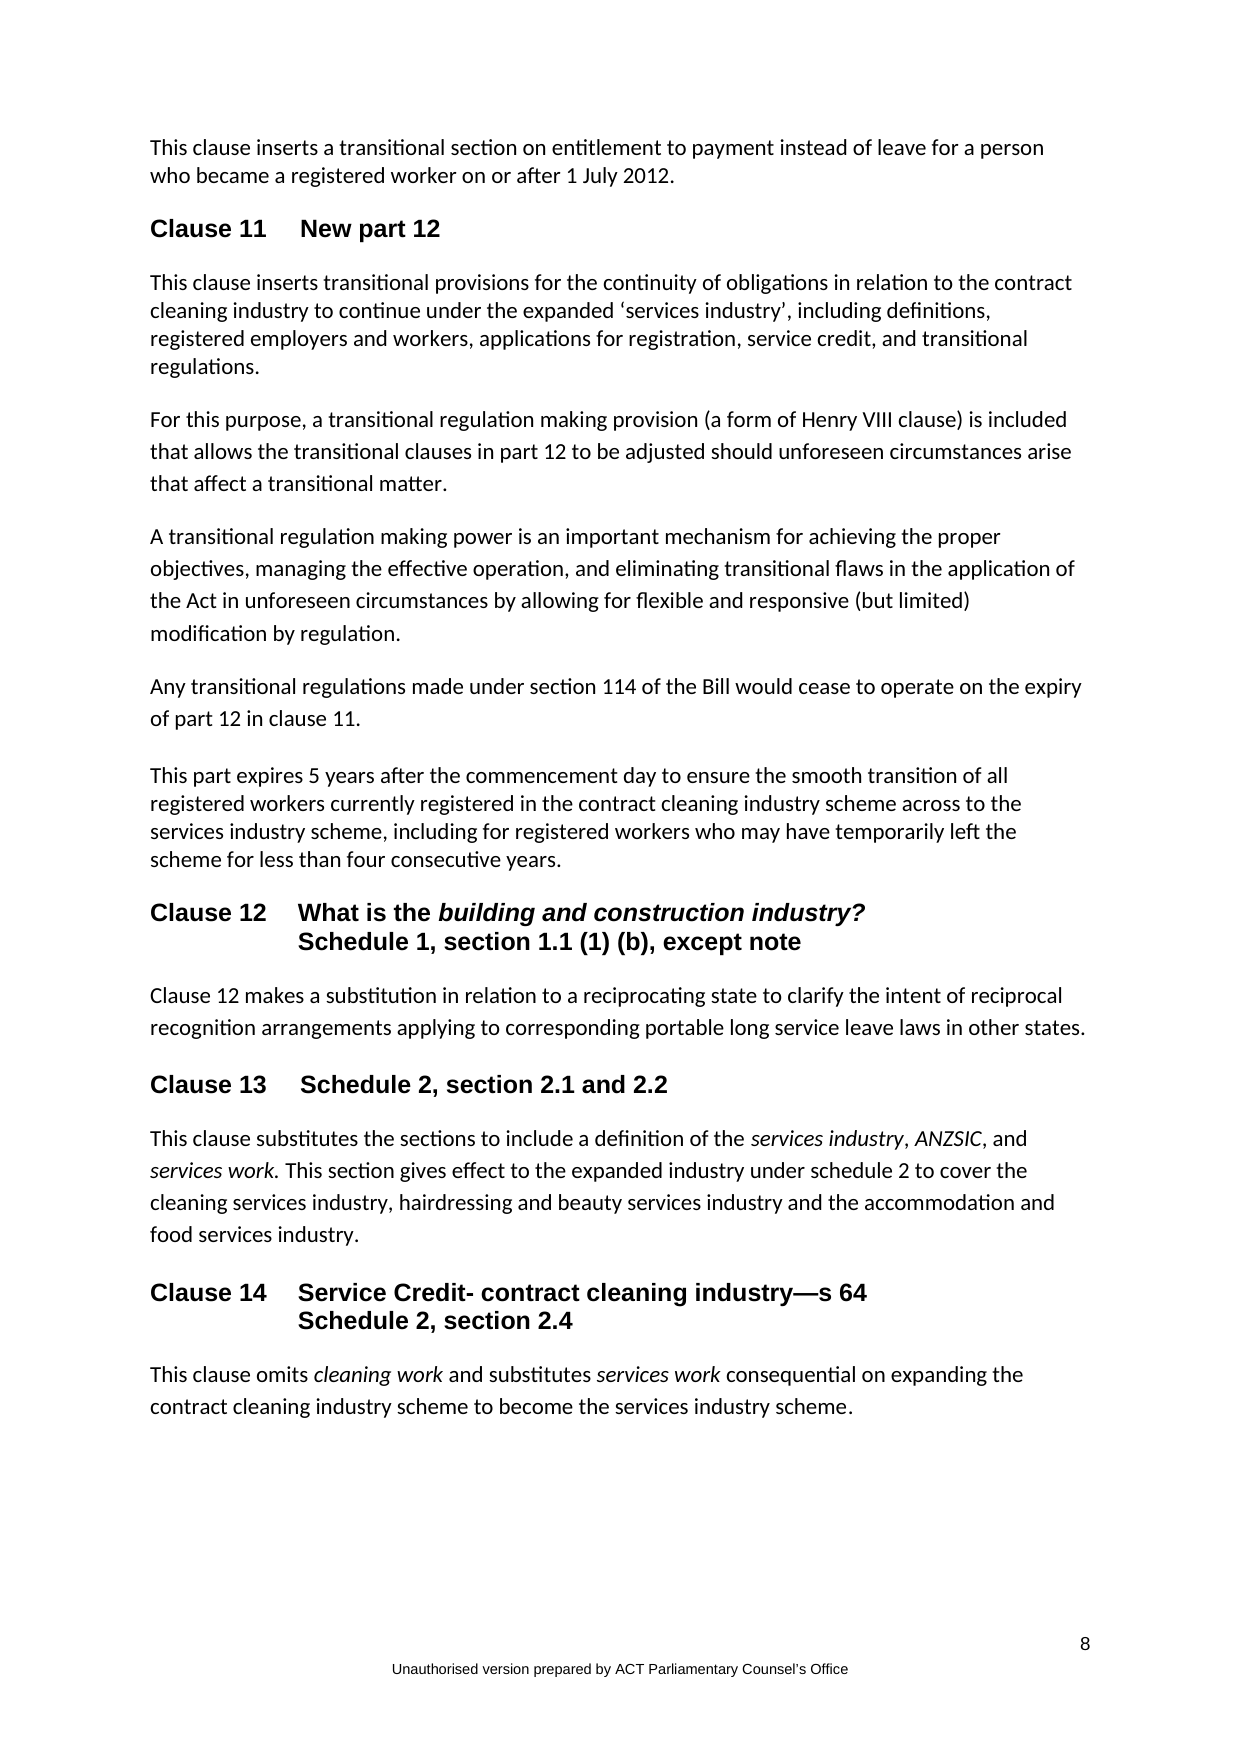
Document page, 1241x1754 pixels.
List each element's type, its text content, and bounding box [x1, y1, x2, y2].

subtitle Clause 12 What is the building and construction industry? Schedule 1, section 1.1 (1) (b), except note [150, 898, 1090, 956]
subtitle Clause 14 Service Credit- contract cleaning industry—s 64 Schedule 2, section 2.4 [150, 1278, 1090, 1335]
text For this purpose, a transitional regulation making provision (a form of Henry VIII clause) is included that allows the transitional clauses in part 12 to be adjusted should unforeseen circumstances arise that affect a transitional matter. [150, 405, 1090, 497]
text This clause omits cleaning work and substitutes services work consequential on expanding the contract cleaning industry scheme to become the services industry scheme. [150, 1360, 1090, 1420]
text A transitional regulation making power is an important mechanism for achieving the proper objectives, managing the effective operation, and eliminating transitional flaws in the application of the Act in unforeseen circumstances by allowing for flexible and responsive (but limited) modification by regulation. [150, 522, 1090, 647]
subtitle Clause 11 New part 12 [150, 214, 1090, 243]
subtitle This part expires 5 years after the commencement day to ensure the smooth transition of all registered workers currently registered in the contract cleaning industry scheme across to the services industry scheme, including for registered workers who may have temporarily left the scheme for less than four consecutive years. [150, 761, 1090, 873]
subtitle This clause inserts transitional provisions for the continuity of obligations in relation to the contract cleaning industry to continue under the expanded ‘services industry’, including definitions, registered employers and workers, applications for registration, service credit, and transitional regulations. [150, 268, 1090, 380]
subtitle Clause 13 Schedule 2, section 2.1 and 2.2 [150, 1070, 1090, 1099]
text Any transitional regulations made under section 114 of the Bill would cease to operate on the expiry of part 12 in clause 11. [150, 672, 1090, 732]
subtitle This clause inserts a transitional section on entitlement to payment instead of leave for a person who became a registered worker on or after 1 July 2012. [150, 133, 1090, 189]
text This clause substitutes the sections to include a definition of the services industry, ANZSIC, and services work. This section gives effect to the expanded industry under schedule 2 to cover the cleaning services industry, hairdressing and beauty services industry and the accommodation and food services industry. [150, 1124, 1090, 1248]
text Clause 12 makes a substitution in relation to a reciprocating state to clarify the intent of reciprocal recognition arrangements applying to corresponding portable long service leave laws in other states. [150, 981, 1090, 1041]
